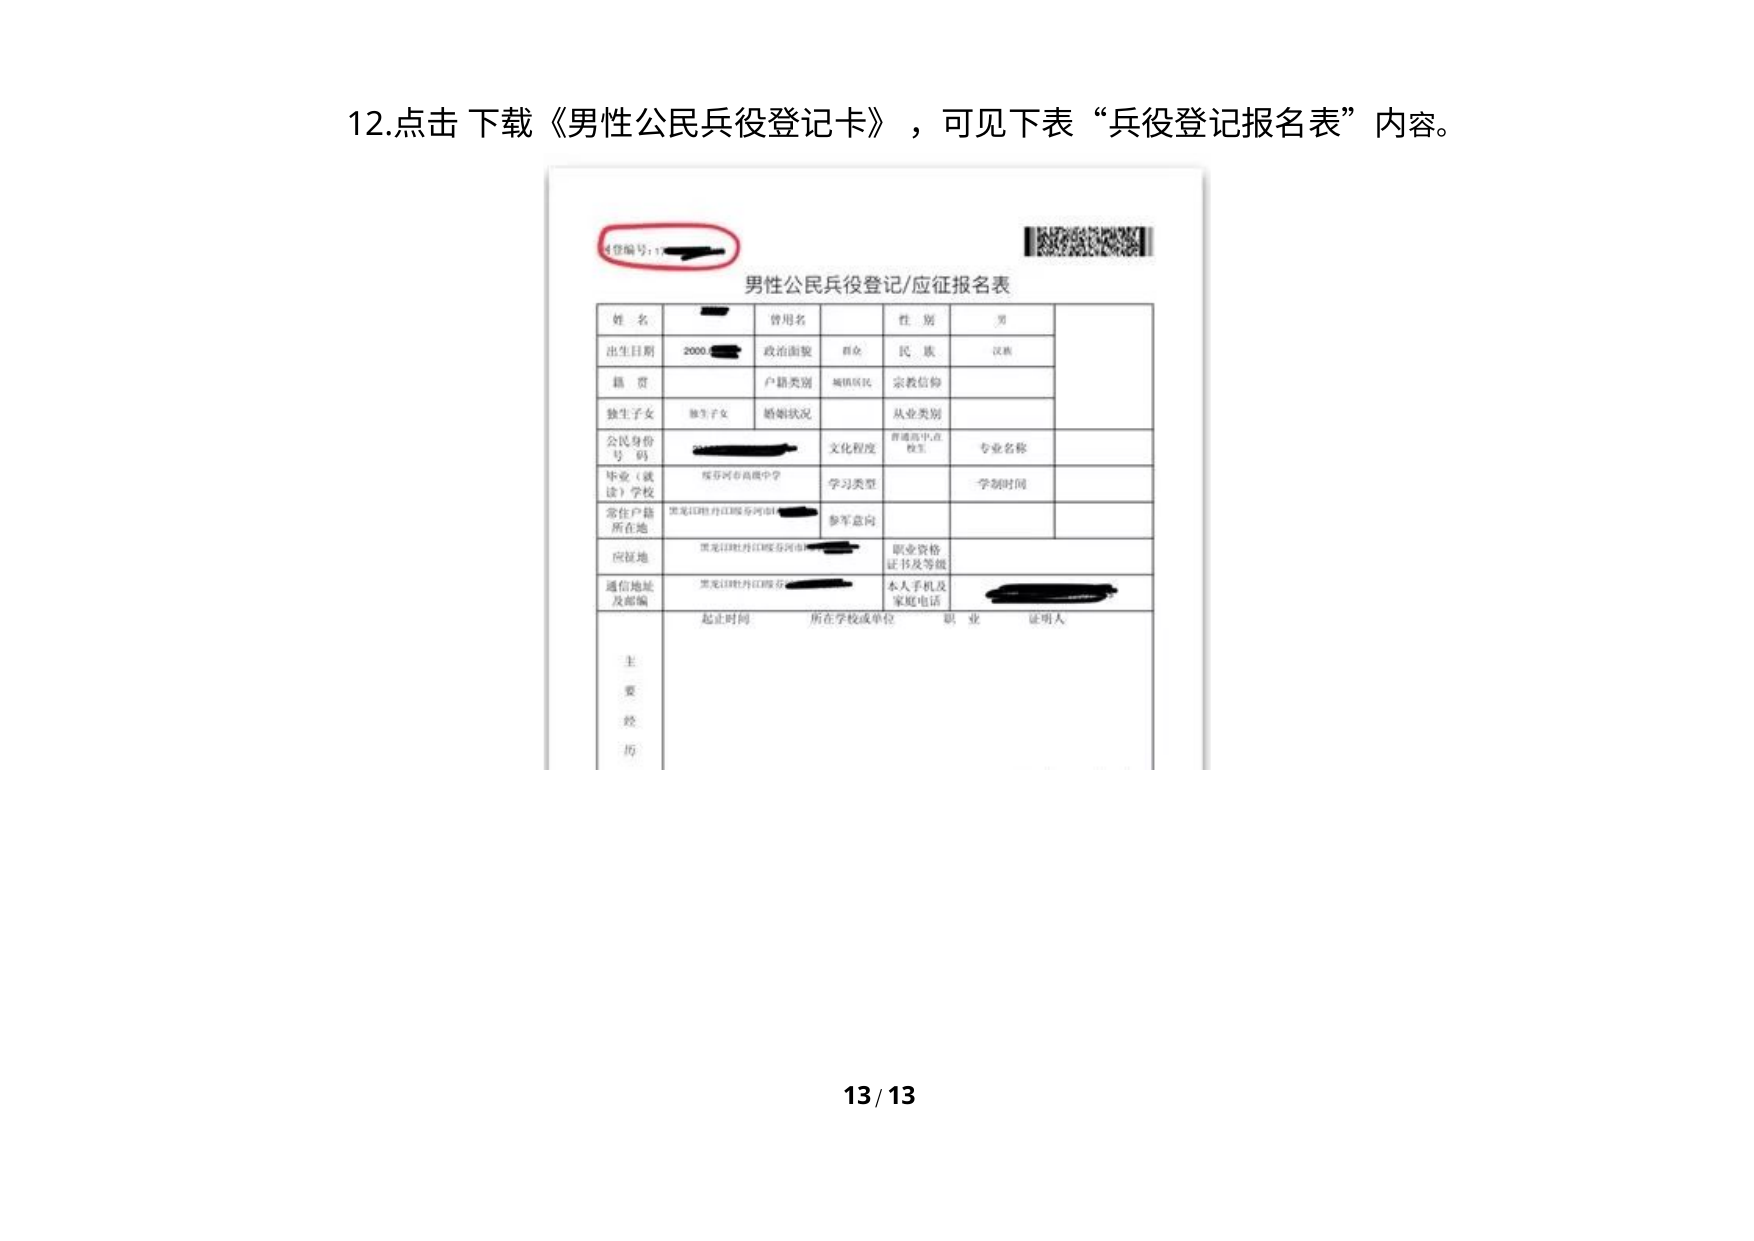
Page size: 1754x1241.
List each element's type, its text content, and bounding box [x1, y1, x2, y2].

picture [543, 153, 1211, 770]
